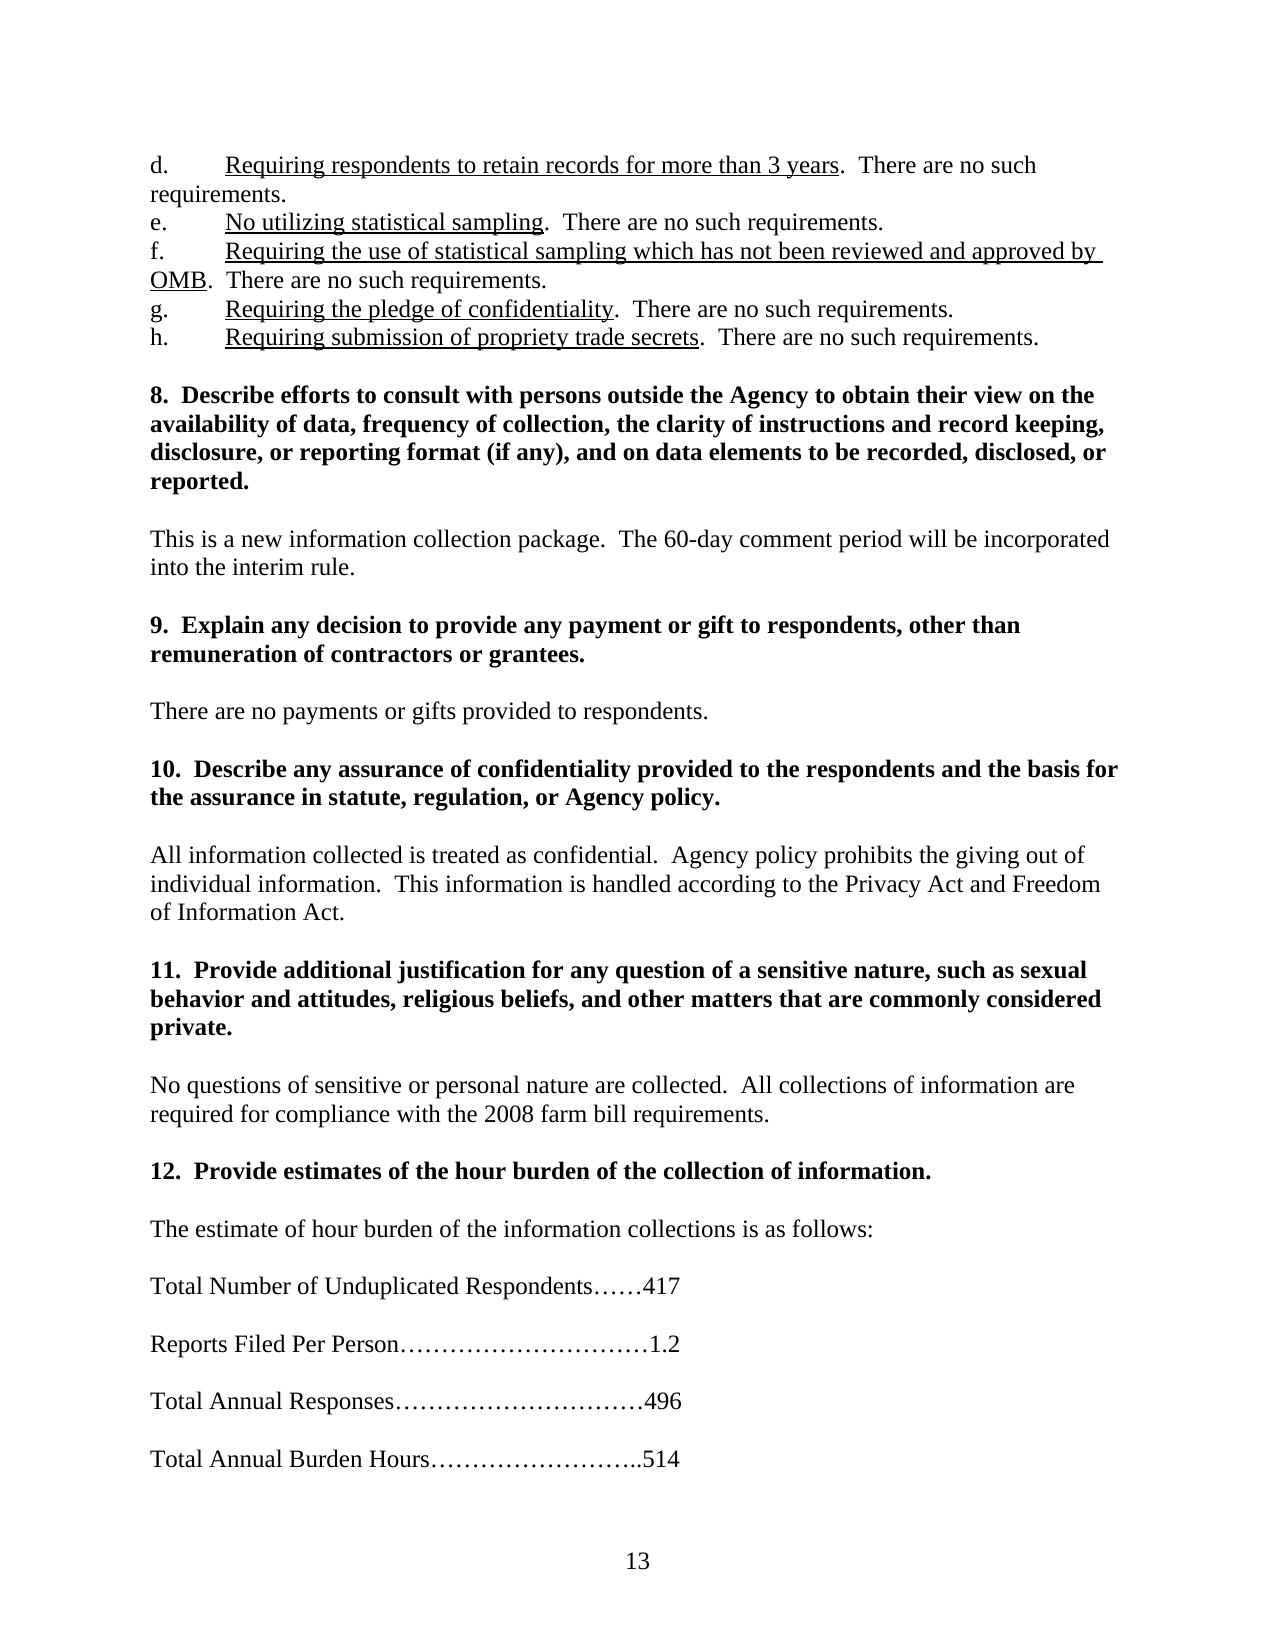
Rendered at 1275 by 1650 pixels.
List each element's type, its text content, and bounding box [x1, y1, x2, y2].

text Total Annual Responses…………………………496 [150, 1386, 1125, 1415]
text This is a new information collection package. The 60-day comment period will be incorporated into the interim rule. [150, 524, 1125, 581]
text 8. Describe efforts to consult with persons outside the Agency to obtain their view on the availability of data, frequency of collection, the clarity of instructions and record keeping, disclosure, or reporting format (if any), and on data elements to be recorded, disclosed, or reported. [150, 380, 1125, 495]
list Requiring respondents to retain records for more than 3 years. There are no such requirements. [150, 150, 1125, 207]
text 12. Provide estimates of the hour burden of the collection of information. [150, 1156, 1125, 1185]
text Reports Filed Per Person…………………………1.2 [150, 1329, 1125, 1357]
text No questions of sensitive or personal nature are collected. All collections of information are required for compliance with the 2008 farm bill requirements. [150, 1070, 1125, 1127]
text 9. Explain any decision to provide any payment or gift to respondents, other than remuneration of contractors or grantees. [150, 610, 1125, 667]
text The estimate of hour burden of the information collections is as follows: [150, 1214, 1125, 1242]
list Requiring the use of statistical sampling which has not been reviewed and approved by OMB. There are no such requirements. [150, 236, 1125, 294]
text 10. Describe any assurance of confidentiality provided to the respondents and the basis for the assurance in statute, regulation, or Agency policy. [150, 754, 1125, 811]
text 11. Provide additional justification for any question of a sensitive nature, such as sexual behavior and attitudes, religious beliefs, and other matters that are commonly considered private. [150, 955, 1125, 1041]
list No utilizing statistical sampling. There are no such requirements. [150, 207, 1125, 236]
text Total Annual Burden Hours……………………..514 [150, 1444, 1125, 1472]
list Requiring the pledge of confidentiality. There are no such requirements. [150, 294, 1125, 322]
text Total Number of Unduplicated Respondents……417 [150, 1271, 1125, 1300]
text There are no payments or gifts provided to respondents. [150, 696, 1125, 725]
list Requiring submission of propriety trade secrets. There are no such requirements. [150, 322, 1125, 351]
text All information collected is treated as confidential. Agency policy prohibits the giving out of individual information. This information is handled according to the Privacy Act and Freedom of Information Act. [150, 840, 1125, 926]
